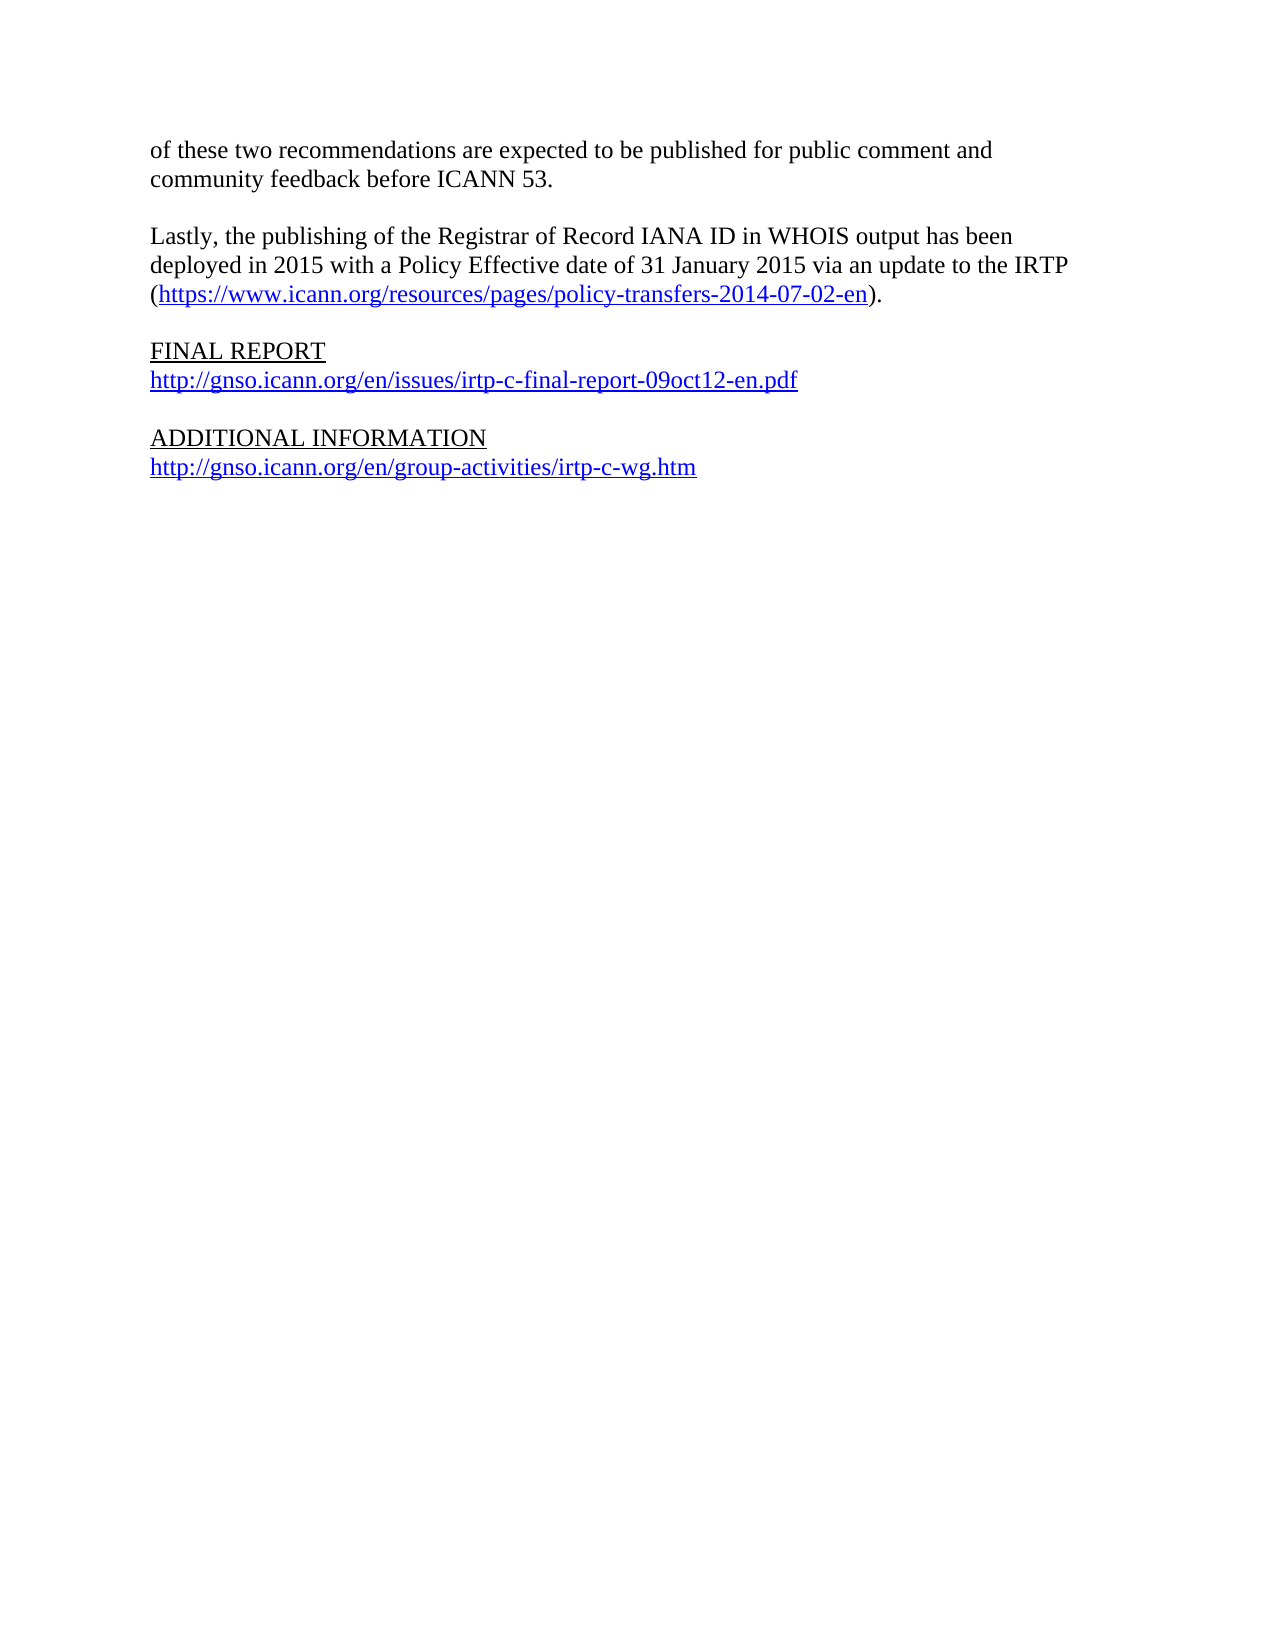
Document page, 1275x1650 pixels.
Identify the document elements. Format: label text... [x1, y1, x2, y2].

text FINAL REPORT [150, 336, 1087, 365]
text http://gnso.icann.org/en/issues/irtp-c-final-report-09oct12-en.pdf [150, 365, 1087, 394]
text ADDITIONAL INFORMATION [150, 423, 1087, 452]
text http://gnso.icann.org/en/group-activities/irtp-c-wg.htm [150, 452, 1087, 481]
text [150, 135, 1087, 192]
text Lastly, the publishing of the Registrar of Record IANA ID in WHOIS output has been deployed in 2015 with a Policy Effective date of 31 January 2015 via an update to the IRTP (https://www.icann.org/resources/pages/policy-transfers-2014-07-02-en). [150, 221, 1087, 307]
